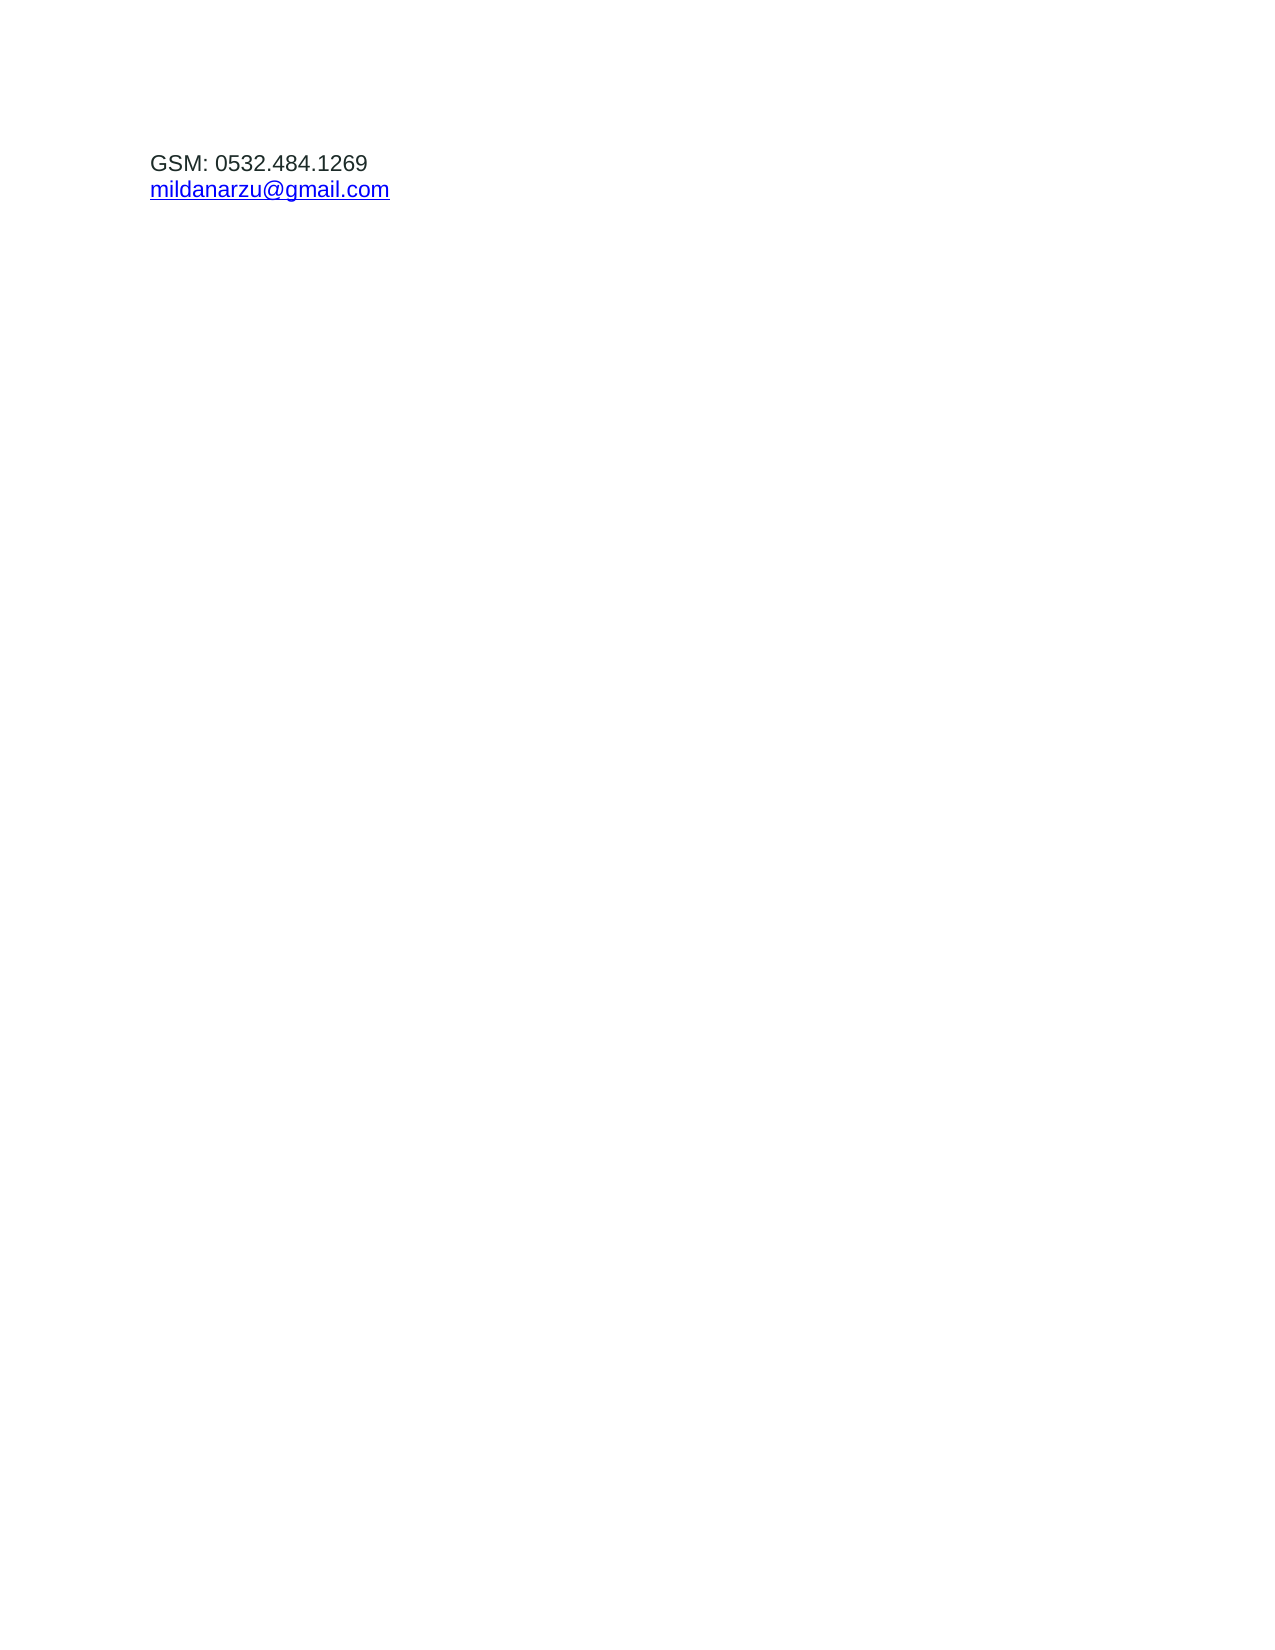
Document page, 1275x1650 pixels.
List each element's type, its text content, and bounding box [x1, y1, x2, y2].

text GSM: 0532.484.1269 [150, 150, 1125, 176]
text mildanarzu@gmail.com [150, 176, 1125, 203]
